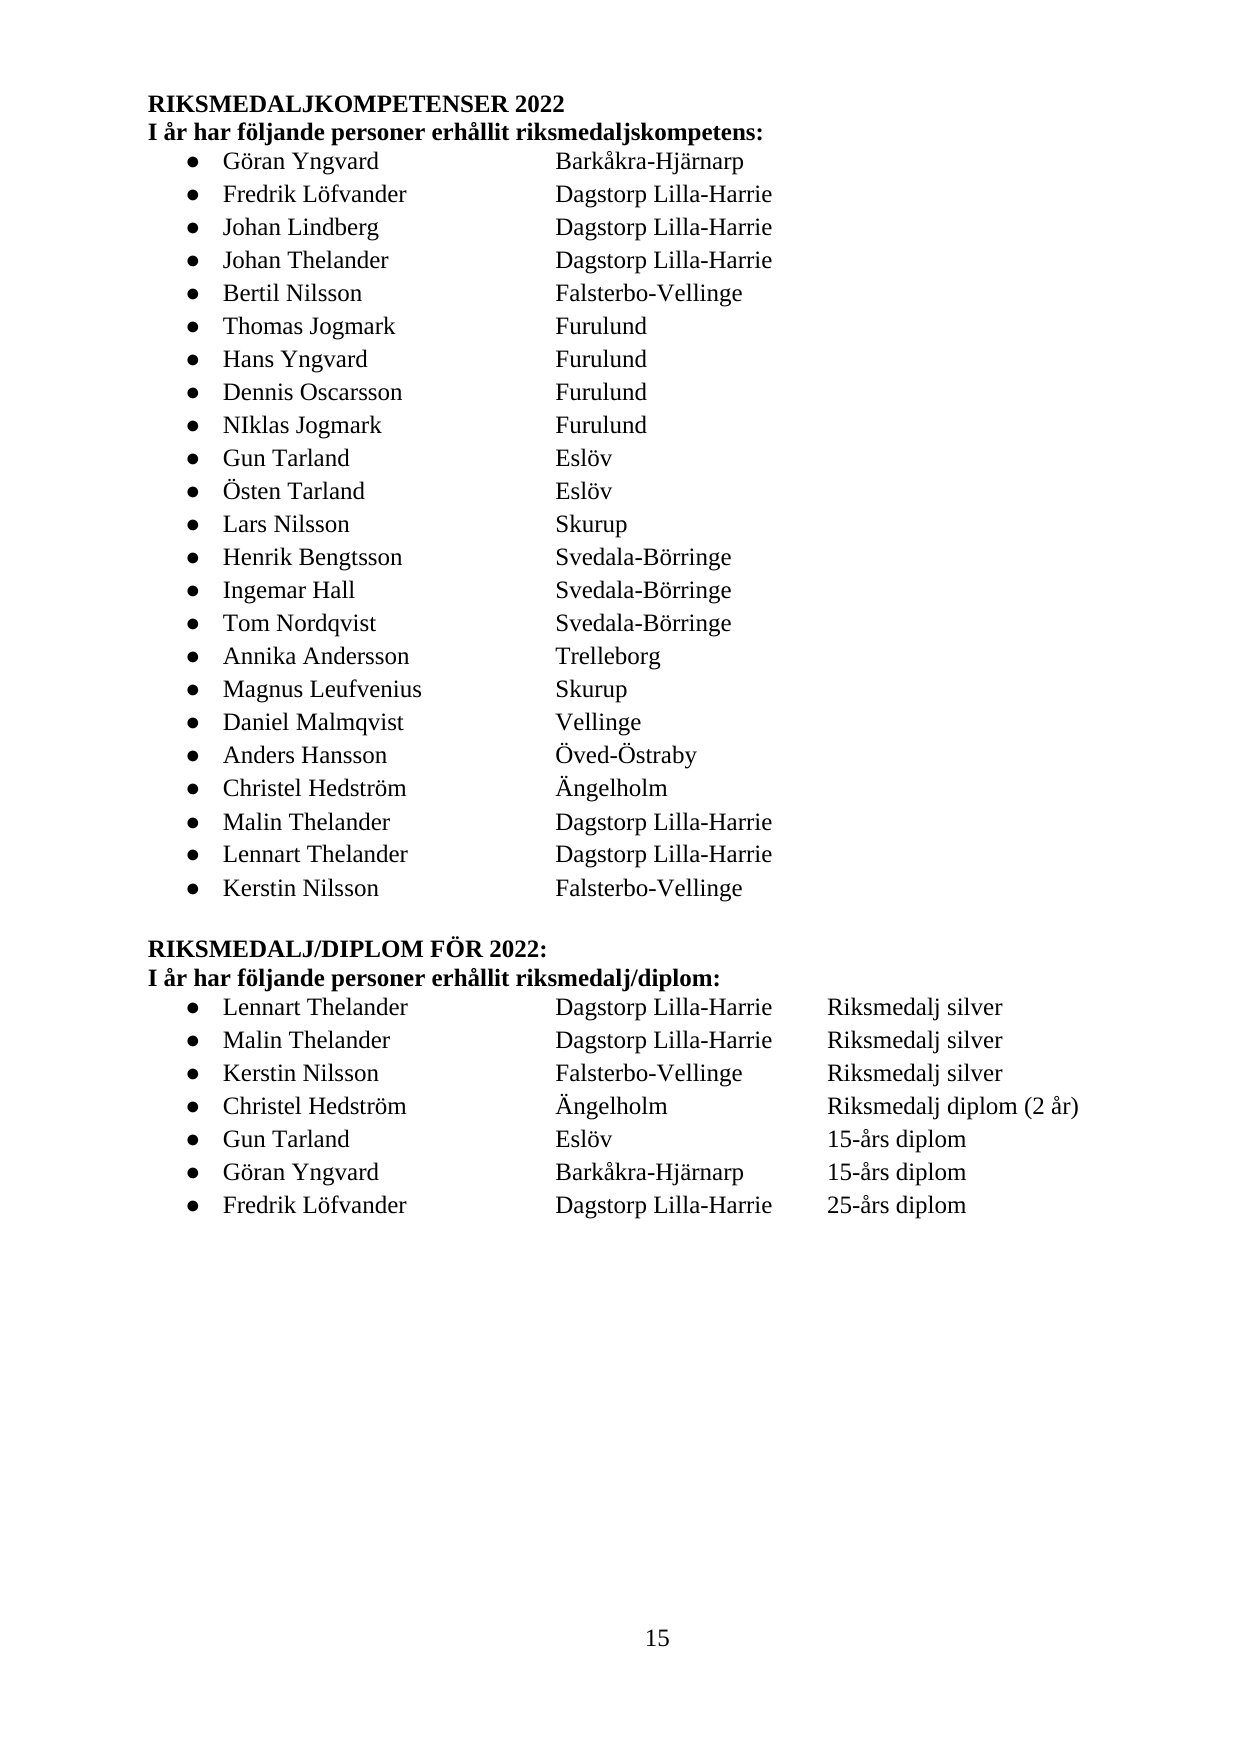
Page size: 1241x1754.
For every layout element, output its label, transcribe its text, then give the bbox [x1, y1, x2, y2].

list Fredrik Löfvander Dagstorp Lilla-Harrie 25-års diplom [185, 1190, 1166, 1219]
list Hans Yngvard Furulund [185, 344, 1166, 373]
list Lennart Thelander Dagstorp Lilla-Harrie Riksmedalj silver [185, 992, 1166, 1021]
list Ingemar Hall Svedala-Börringe [185, 575, 1166, 604]
text I år har följande personer erhållit riksmedalj/diplom: [148, 963, 1166, 992]
list Johan Lindberg Dagstorp Lilla-Harrie [185, 212, 1166, 241]
list Göran Yngvard Barkåkra-Hjärnarp 15-års diplom [185, 1157, 1166, 1186]
list Kerstin Nilsson Falsterbo-Vellinge [185, 873, 1166, 901]
list NIklas Jogmark Furulund [185, 410, 1166, 439]
list Tom Nordqvist Svedala-Börringe [185, 608, 1166, 637]
list Magnus Leufvenius Skurup [185, 674, 1166, 703]
list Anders Hansson Öved-Östraby [185, 741, 1166, 769]
text RIKSMEDALJKOMPETENSER 2022 [148, 89, 1166, 117]
list Lars Nilsson Skurup [185, 509, 1166, 538]
list Fredrik Löfvander Dagstorp Lilla-Harrie [185, 179, 1166, 208]
list Christel Hedström Ängelholm Riksmedalj diplom (2 år) [185, 1091, 1166, 1120]
text RIKSMEDALJ/DIPLOM FÖR 2022: [148, 934, 1166, 963]
list Lennart Thelander Dagstorp Lilla-Harrie [185, 839, 1166, 868]
list Gun Tarland Eslöv [185, 443, 1166, 472]
list Bertil Nilsson Falsterbo-Vellinge [185, 278, 1166, 307]
list Kerstin Nilsson Falsterbo-Vellinge Riksmedalj silver [185, 1058, 1166, 1087]
list Annika Andersson Trelleborg [185, 641, 1166, 670]
list Dennis Oscarsson Furulund [185, 377, 1166, 406]
list Christel Hedström Ängelholm [185, 773, 1166, 802]
list Henrik Bengtsson Svedala-Börringe [185, 542, 1166, 571]
list Thomas Jogmark Furulund [185, 311, 1166, 340]
list Göran Yngvard Barkåkra-Hjärnarp [185, 146, 1166, 175]
list Daniel Malmqvist Vellinge [185, 707, 1166, 736]
list Malin Thelander Dagstorp Lilla-Harrie Riksmedalj silver [185, 1025, 1166, 1054]
list Gun Tarland Eslöv 15-års diplom [185, 1124, 1166, 1153]
list Malin Thelander Dagstorp Lilla-Harrie [185, 807, 1166, 835]
text I år har följande personer erhållit riksmedaljskompetens: [148, 117, 1166, 146]
list Johan Thelander Dagstorp Lilla-Harrie [185, 245, 1166, 274]
list Östen Tarland Eslöv [185, 476, 1166, 505]
